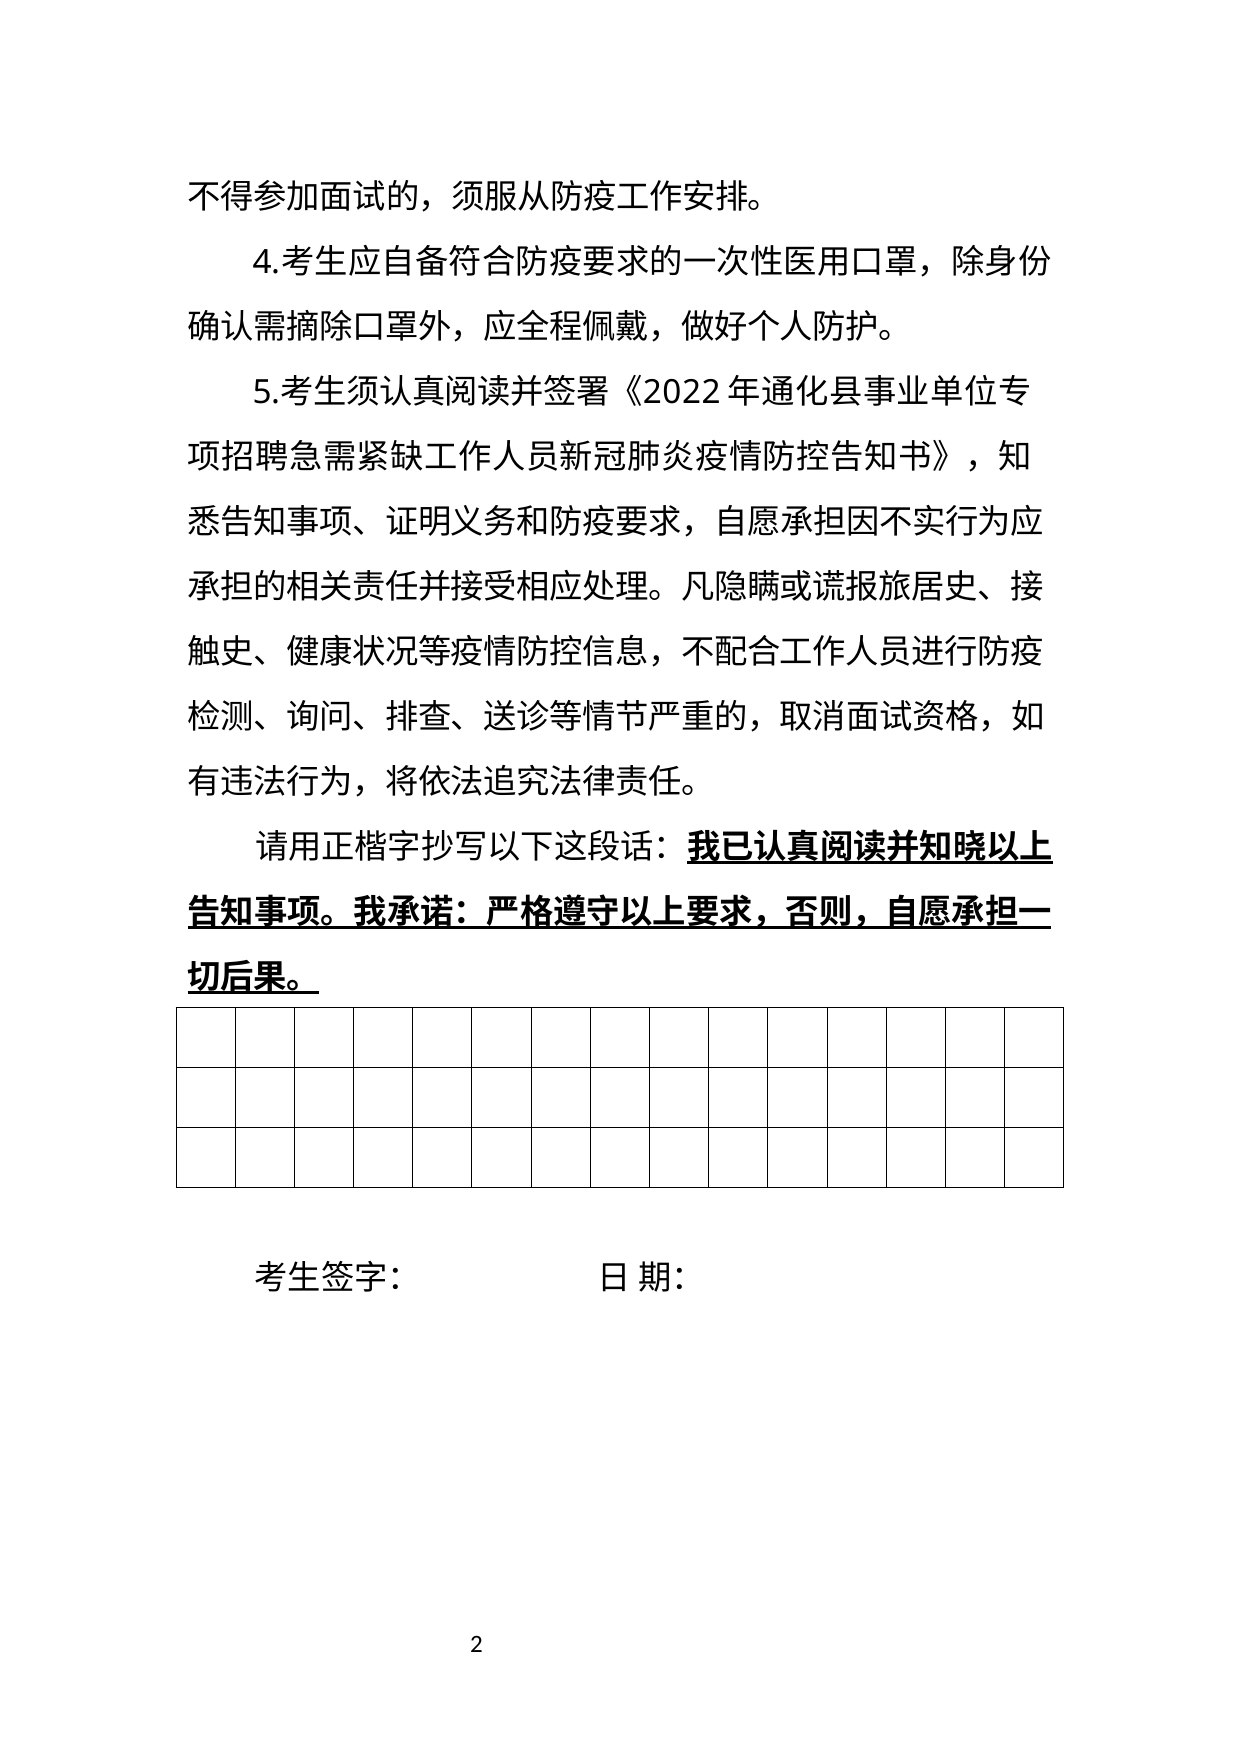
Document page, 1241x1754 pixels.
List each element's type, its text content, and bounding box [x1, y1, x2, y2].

table_header [532, 1008, 590, 1067]
table_cell [472, 1068, 531, 1127]
table_cell [828, 1128, 886, 1187]
table_cell [887, 1068, 945, 1127]
table_cell [650, 1068, 708, 1127]
table_cell [1005, 1068, 1063, 1127]
title 4.考生应自备符合防疫要求的一次性医用口罩，除身份确认需摘除口罩外，应全程佩戴，做好个人防护。 [187, 227, 1053, 357]
table_header [472, 1008, 531, 1067]
table_cell [177, 1068, 235, 1127]
table_cell [177, 1128, 235, 1187]
table_header [354, 1008, 412, 1067]
table_cell [295, 1128, 353, 1187]
table_header [177, 1008, 235, 1067]
table_cell [709, 1128, 767, 1187]
table_cell [709, 1068, 767, 1127]
table_header [1005, 1008, 1063, 1067]
table_cell [413, 1068, 471, 1127]
text 5.考生须认真阅读并签署《2022年通化县事业单位专项招聘急需紧缺工作人员新冠肺炎疫情防控告知书》，知悉告知事项、证明义务和防疫要求，自愿承担因不实行为应承担的相关责任并接受相应处理。凡隐瞒或谎报旅居史、接触史、健康状况等疫情防控信息，不配合工作人员进行防疫检测、询问、排查、送诊等情节严重的，取消面试资格，如有违法行为，将依法追究法律责任。 [187, 357, 1053, 812]
table_cell [768, 1068, 827, 1127]
table_cell [413, 1128, 471, 1187]
table_cell [828, 1068, 886, 1127]
table_cell [887, 1128, 945, 1187]
table_header [887, 1008, 945, 1067]
table_header [236, 1008, 294, 1067]
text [187, 162, 1053, 227]
table_header [650, 1008, 708, 1067]
text 请用正楷字抄写以下这段话：我已认真阅读并知晓以上告知事项。我承诺：严格遵守以上要求，否则，自愿承担一切后果。 [187, 812, 1053, 1007]
table_cell [591, 1068, 649, 1127]
table_cell [236, 1068, 294, 1127]
table_header [946, 1008, 1004, 1067]
table_header [295, 1008, 353, 1067]
table_cell [472, 1128, 531, 1187]
table_header [828, 1008, 886, 1067]
table_header [709, 1008, 767, 1067]
table_cell [354, 1128, 412, 1187]
table_cell [1005, 1128, 1063, 1187]
table_header [768, 1008, 827, 1067]
table_cell [946, 1068, 1004, 1127]
table_cell [236, 1128, 294, 1187]
text 考生签字： 日 期： [187, 1244, 1053, 1301]
table_header [413, 1008, 471, 1067]
table_cell [591, 1128, 649, 1187]
table_cell [532, 1068, 590, 1127]
table_cell [768, 1128, 827, 1187]
table_header [591, 1008, 649, 1067]
table_cell [650, 1128, 708, 1187]
table_cell [354, 1068, 412, 1127]
table_cell [532, 1128, 590, 1187]
table_cell [946, 1128, 1004, 1187]
table_cell [295, 1068, 353, 1127]
